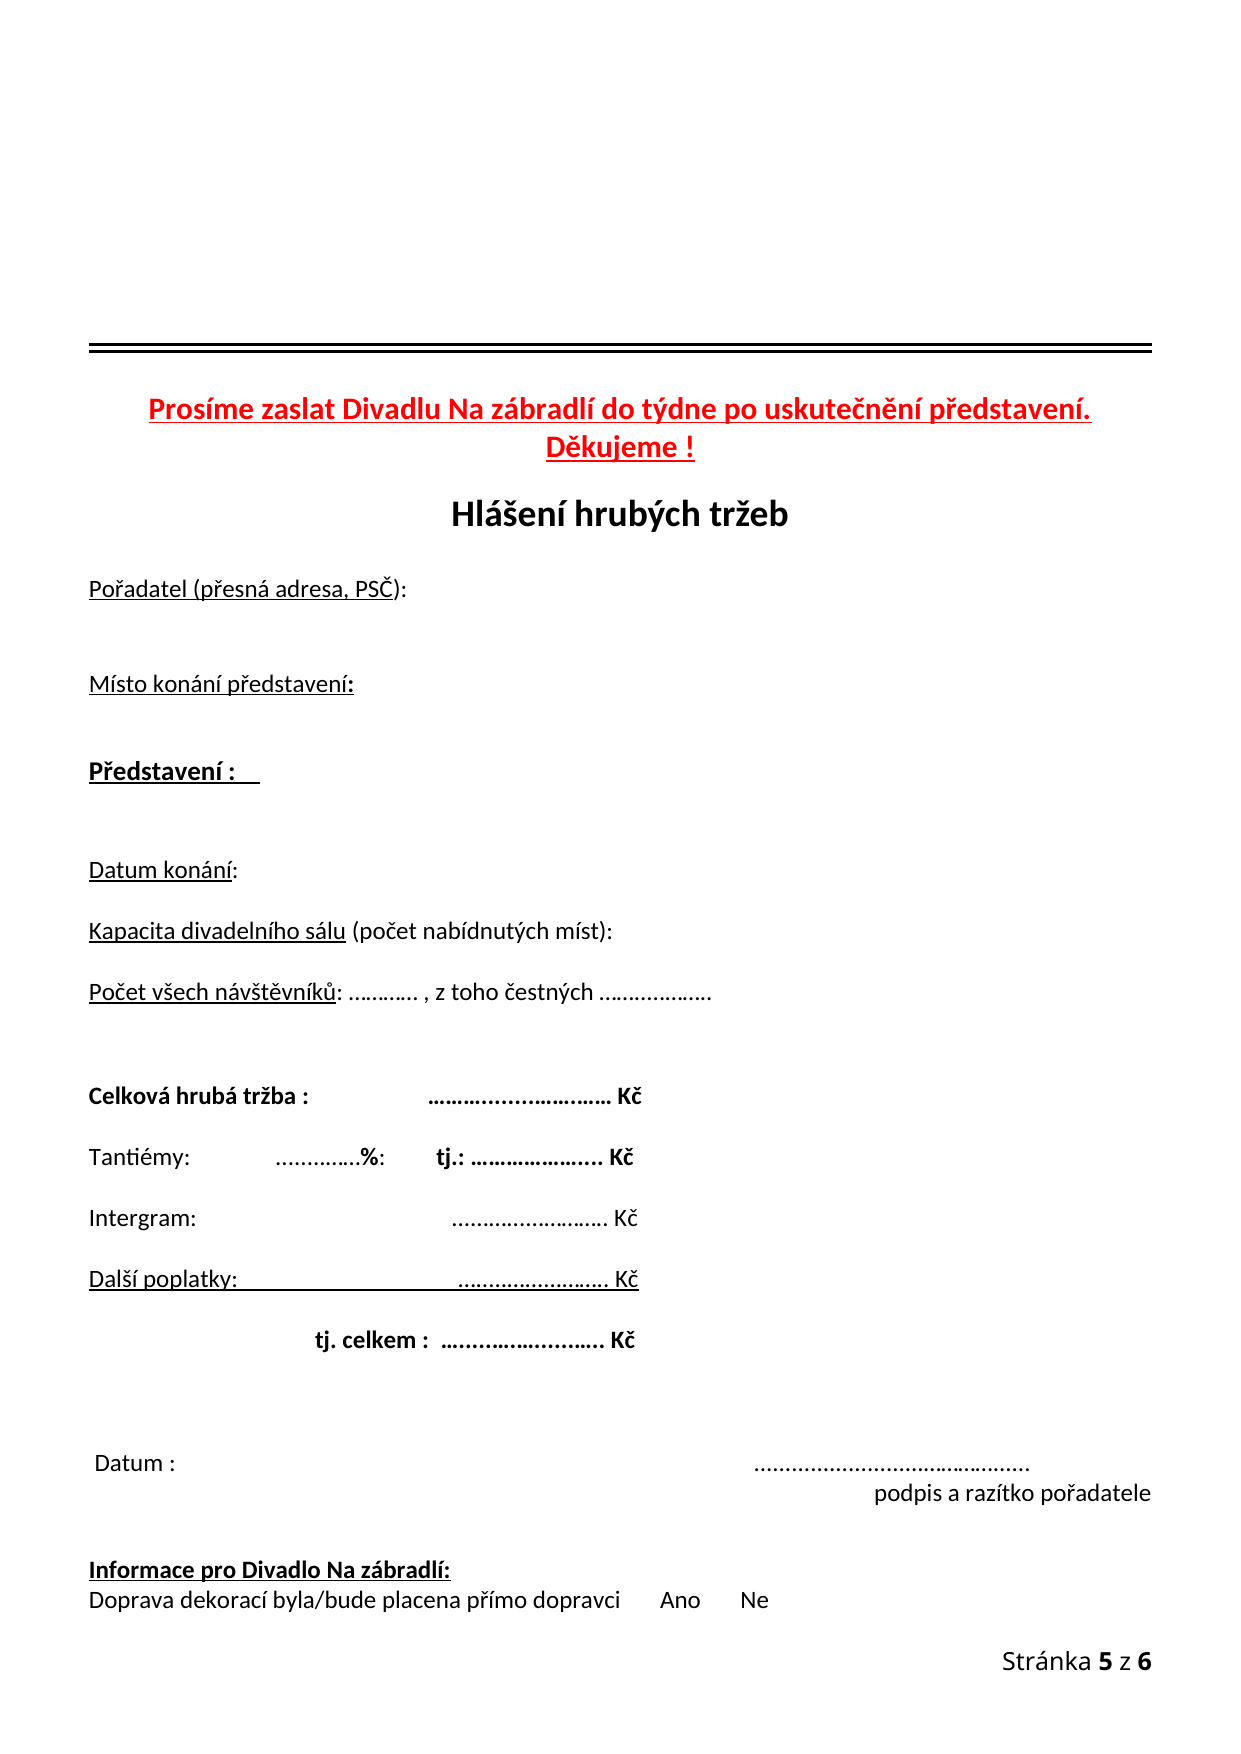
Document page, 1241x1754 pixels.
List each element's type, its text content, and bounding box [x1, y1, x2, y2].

text Datum : ...........................…………...... [89, 1447, 1152, 1477]
text Kapacita divadelního sálu (počet nabídnutých míst): [89, 915, 1152, 946]
subtitle Celková hrubá tržba : ………........…….…… Kč [89, 1080, 1152, 1111]
text tj. celkem : ….....….…......….. Kč [89, 1324, 1152, 1355]
text Pořadatel (přesná adresa, PSČ): [89, 573, 1152, 603]
text Informace pro Divadlo Na zábradlí: [89, 1554, 1152, 1584]
subtitle Hlášení hrubých tržeb [89, 490, 1152, 536]
text Doprava dekorací byla/bude placena přímo dopravci Ano Ne [89, 1584, 1152, 1615]
text Počet všech návštěvníků: ………… , z toho čestných …….....…….. [89, 976, 1152, 1007]
text Další poplatky: ….....…......…….. Kč [89, 1263, 1152, 1294]
subtitle Představení : [89, 754, 1152, 787]
text Místo konání představení: [89, 668, 1152, 698]
text Tantiémy: ........……%: tj.: ……………….... Kč [89, 1141, 1152, 1172]
text Datum konání: [89, 854, 1152, 885]
text podpis a razítko pořadatele [89, 1477, 1152, 1508]
text Prosíme zaslat Divadlu Na zábradlí do týdne po uskutečnění představení. Děkujeme ! [89, 389, 1152, 465]
text Intergram: ......…......……….. Kč [89, 1202, 1152, 1233]
